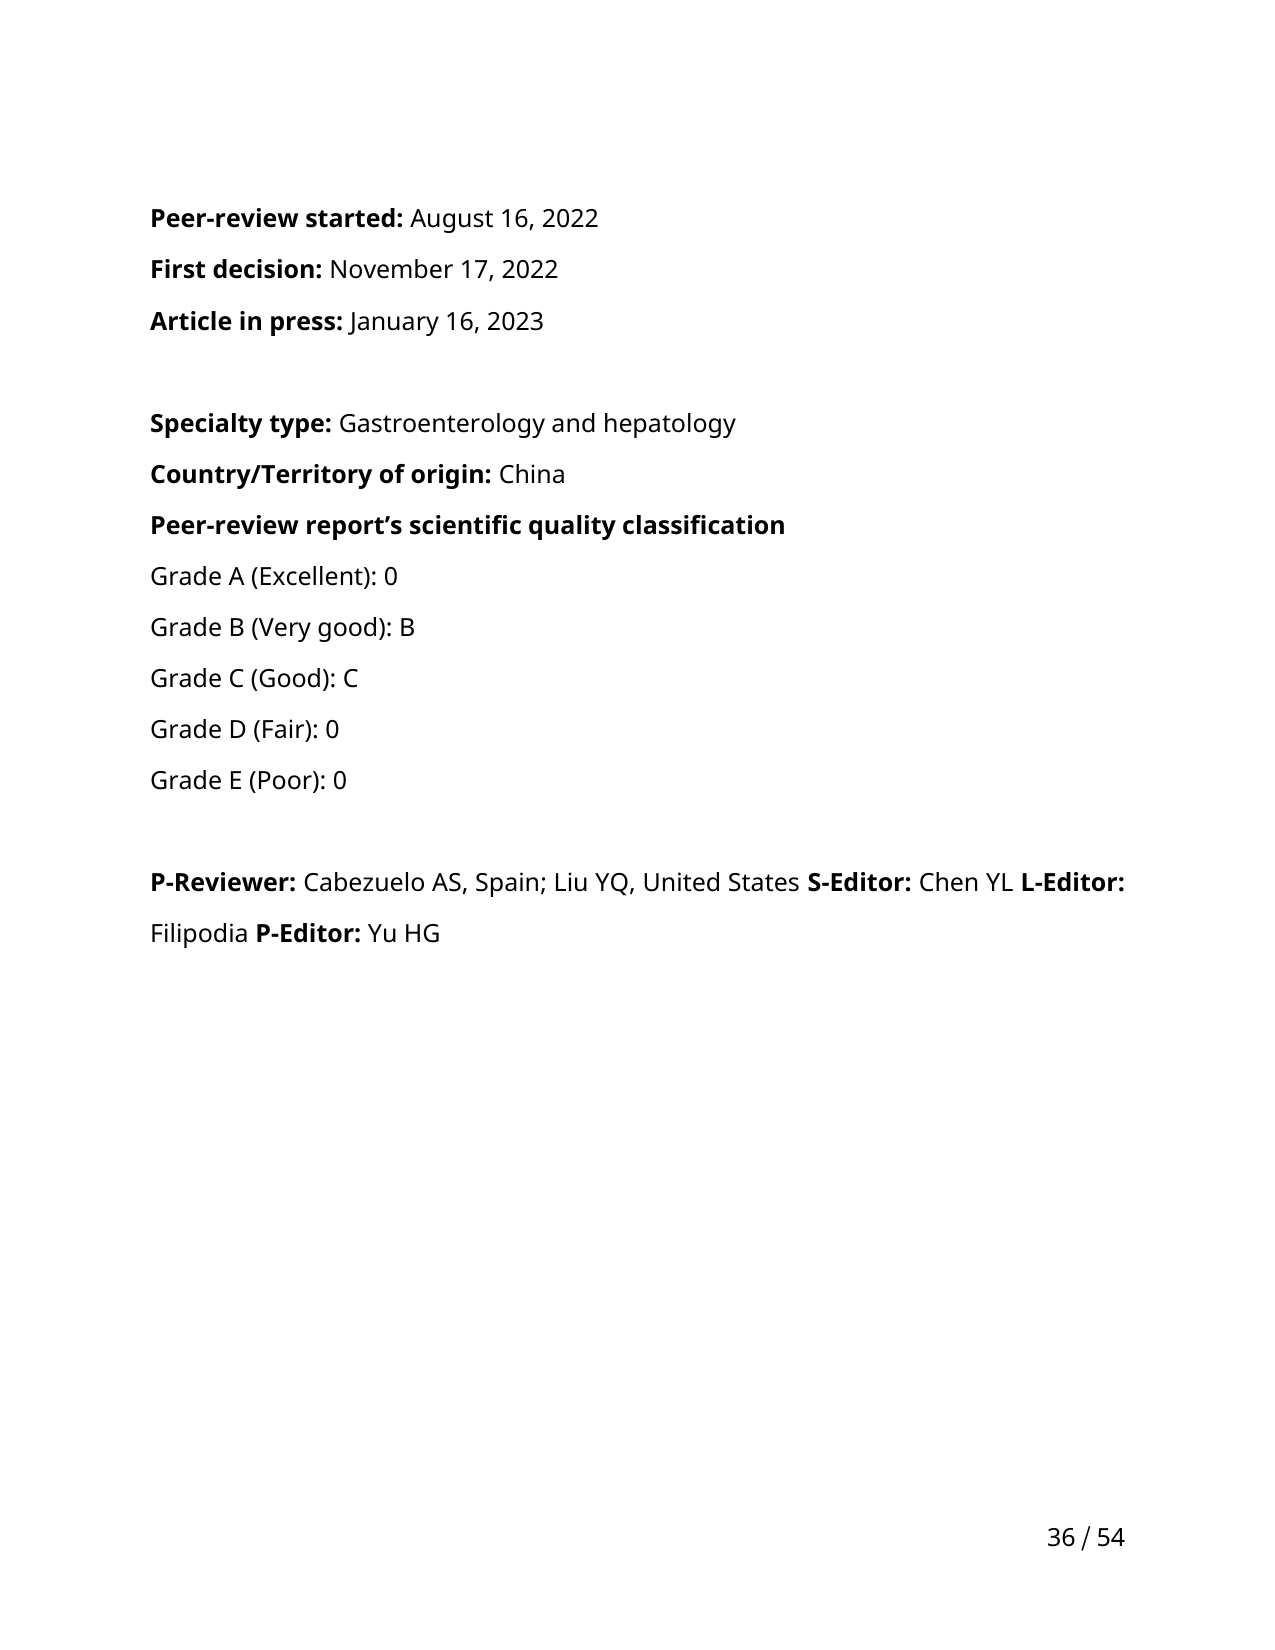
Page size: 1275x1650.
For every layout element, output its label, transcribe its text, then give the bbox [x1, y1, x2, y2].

text Article in press: January 16, 2023 [150, 303, 1125, 337]
text Grade C (Good): C [150, 660, 1125, 694]
text P-Reviewer: Cabezuelo AS, Spain; Liu YQ, United States S-Editor: Chen YL L-Editor: Filipodia P-Editor: Yu HG [150, 864, 1125, 950]
text Peer-review started: August 16, 2022 [150, 201, 1125, 235]
text Grade B (Very good): B [150, 609, 1125, 643]
text Country/Territory of origin: China [150, 456, 1125, 490]
text First decision: November 17, 2022 [150, 252, 1125, 286]
text Grade E (Poor): 0 [150, 762, 1125, 797]
text Peer-review report’s scientific quality classification [150, 507, 1125, 541]
text Grade D (Fair): 0 [150, 711, 1125, 746]
text Specialty type: Gastroenterology and hepatology [150, 405, 1125, 439]
text Grade A (Excellent): 0 [150, 558, 1125, 592]
